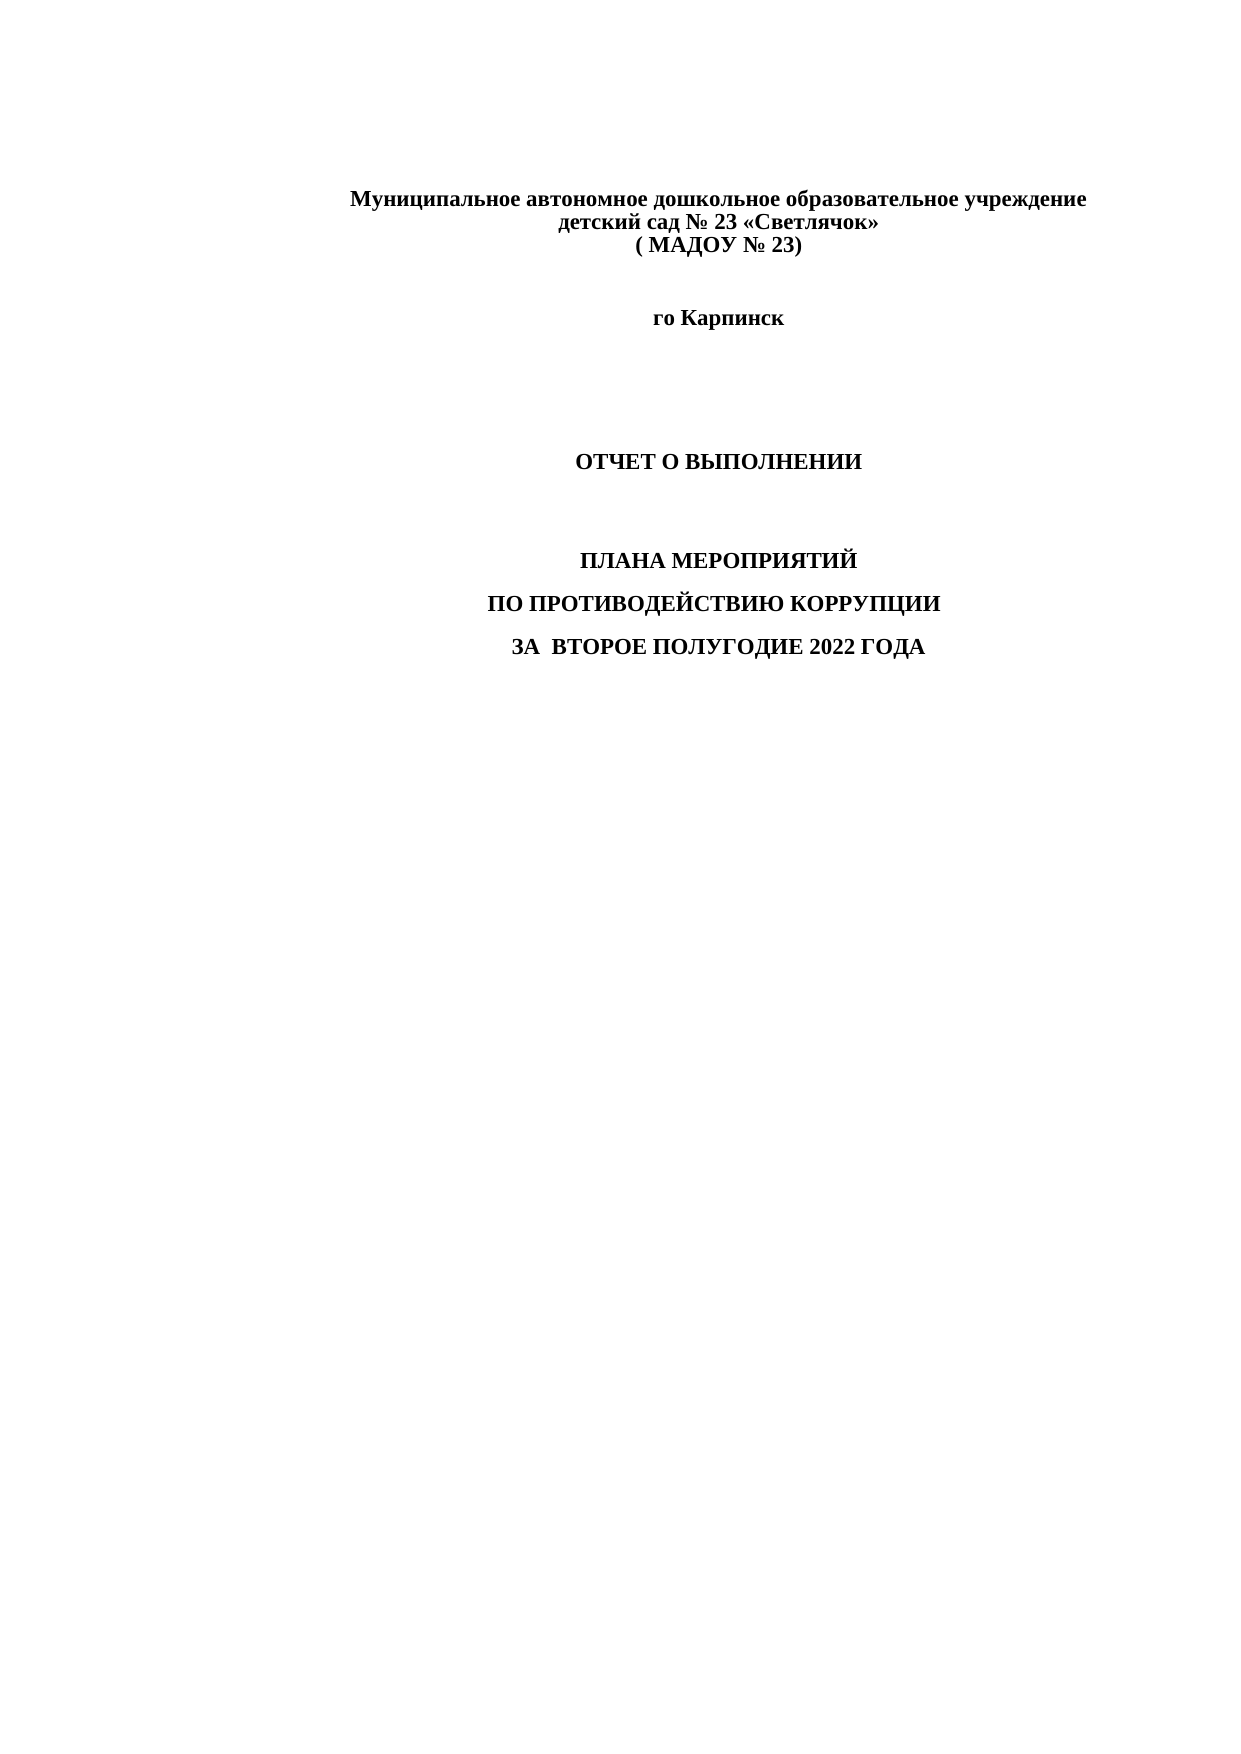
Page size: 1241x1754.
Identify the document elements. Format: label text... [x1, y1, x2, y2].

text ЗА ВТОРОЕ ПОЛУГОДИЕ 2022 ГОДА [219, 633, 1218, 659]
text ПО ПРОТИВОДЕЙСТВИЮ КОРРУПЦИИ [436, 590, 1218, 616]
text ( МАДОУ № 23) [219, 234, 1218, 258]
text ПЛАНА МЕРОПРИЯТИЙ [219, 547, 1218, 573]
text ОТЧЕТ О ВЫПОЛНЕНИИ [219, 448, 1218, 474]
text го Карпинск [219, 304, 1218, 331]
text Муниципальное автономное дошкольное образовательное учреждение детский сад № 23 «Светлячок» [219, 187, 1218, 234]
